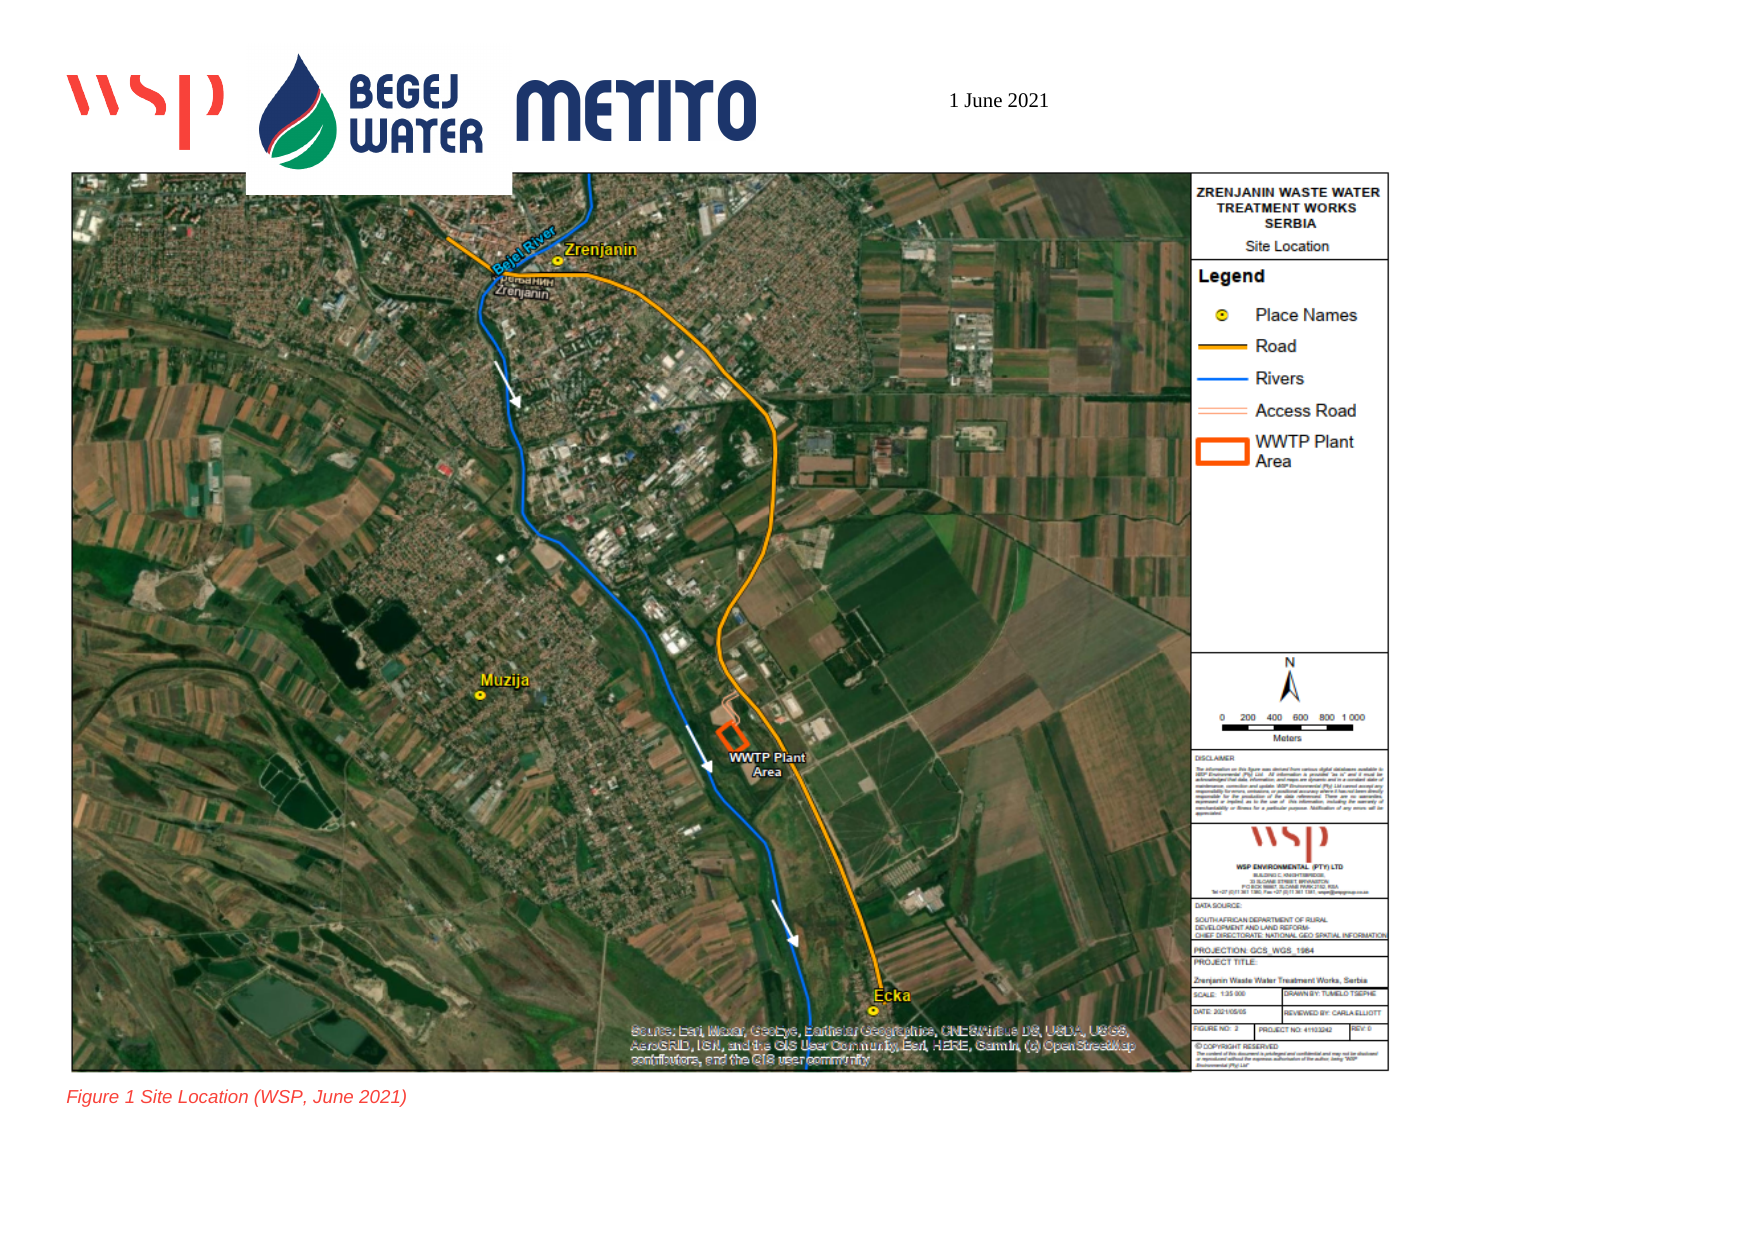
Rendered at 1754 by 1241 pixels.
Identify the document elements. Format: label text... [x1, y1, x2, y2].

picture [66, 43, 1397, 1075]
picture [66, 75, 224, 150]
picture [516, 80, 756, 141]
text Figure 1 Site Location (WSP, June 2021) [66, 1086, 1529, 1107]
